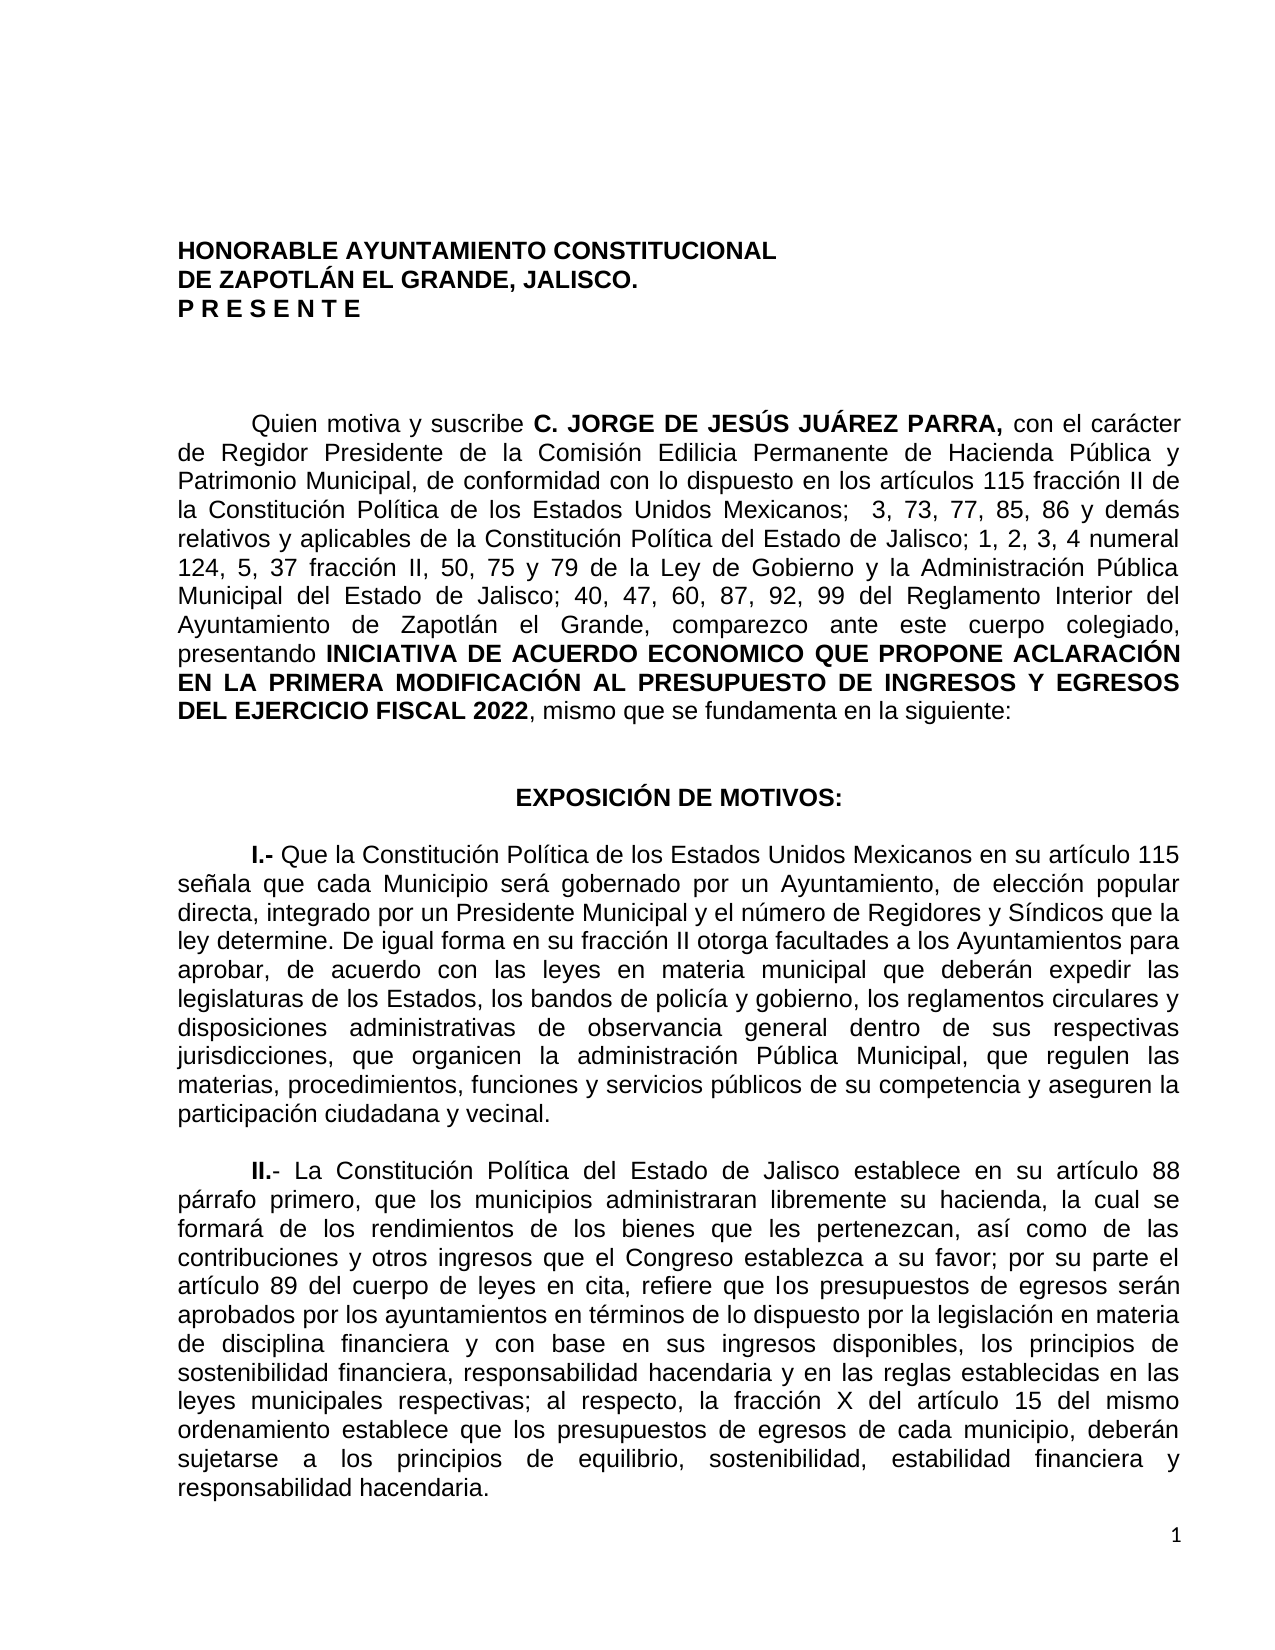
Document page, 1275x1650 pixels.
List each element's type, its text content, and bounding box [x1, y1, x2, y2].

text P R E S E N T E [177, 294, 1181, 323]
text HONORABLE AYUNTAMIENTO CONSTITUCIONAL [177, 236, 1181, 265]
text EXPOSICIÓN DE MOTIVOS: [177, 783, 1181, 811]
text II.- La Constitución Política del Estado de Jalisco establece en su artículo 88 párrafo primero, que los municipios administraran libremente su hacienda, la cual se formará de los rendimientos de los bienes que les pertenezcan, así como de las contribuciones y otros ingresos que el Congreso establezca a su favor; por su parte el artículo 89 del cuerpo de leyes en cita, refiere que los presupuestos de egresos serán aprobados por los ayuntamientos en términos de lo dispuesto por la legislación en materia de disciplina financiera y con base en sus ingresos disponibles, los principios de sostenibilidad financiera, responsabilidad hacendaria y en las reglas establecidas en las leyes municipales respectivas; al respecto, la fracción X del artículo 15 del mismo ordenamiento establece que los presupuestos de egresos de cada municipio, deberán sujetarse a los principios de equilibrio, sostenibilidad, estabilidad financiera y responsabilidad hacendaria. [177, 1156, 1181, 1501]
text I.- Que la Constitución Política de los Estados Unidos Mexicanos en su artículo 115 señala que cada Municipio será gobernado por un Ayuntamiento, de elección popular directa, integrado por un Presidente Municipal y el número de Regidores y Síndicos que la ley determine. De igual forma en su fracción II otorga facultades a los Ayuntamientos para aprobar, de acuerdo con las leyes en materia municipal que deberán expedir las legislaturas de los Estados, los bandos de policía y gobierno, los reglamentos circulares y disposiciones administrativas de observancia general dentro de sus respectivas jurisdicciones, que organicen la administración Pública Municipal, que regulen las materias, procedimientos, funciones y servicios públicos de su competencia y aseguren la participación ciudadana y vecinal. [177, 840, 1181, 1128]
text Quien motiva y suscribe C. JORGE DE JESÚS JUÁREZ PARRA, con el carácter de Regidor Presidente de la Comisión Edilicia Permanente de Hacienda Pública y Patrimonio Municipal, de conformidad con lo dispuesto en los artículos 115 fracción II de la Constitución Política de los Estados Unidos Mexicanos; 3, 73, 77, 85, 86 y demás relativos y aplicables de la Constitución Política del Estado de Jalisco; 1, 2, 3, 4 numeral 124, 5, 37 fracción II, 50, 75 y 79 de la Ley de Gobierno y la Administración Pública Municipal del Estado de Jalisco; 40, 47, 60, 87, 92, 99 del Reglamento Interior del Ayuntamiento de Zapotlán el Grande, comparezco ante este cuerpo colegiado, presentando INICIATIVA DE ACUERDO ECONOMICO QUE PROPONE ACLARACIÓN EN LA PRIMERA MODIFICACIÓN AL PRESUPUESTO DE INGRESOS Y EGRESOS DEL EJERCICIO FISCAL 2022, mismo que se fundamenta en la siguiente: [177, 409, 1181, 725]
text DE ZAPOTLÁN EL GRANDE, JALISCO. [177, 265, 1181, 294]
